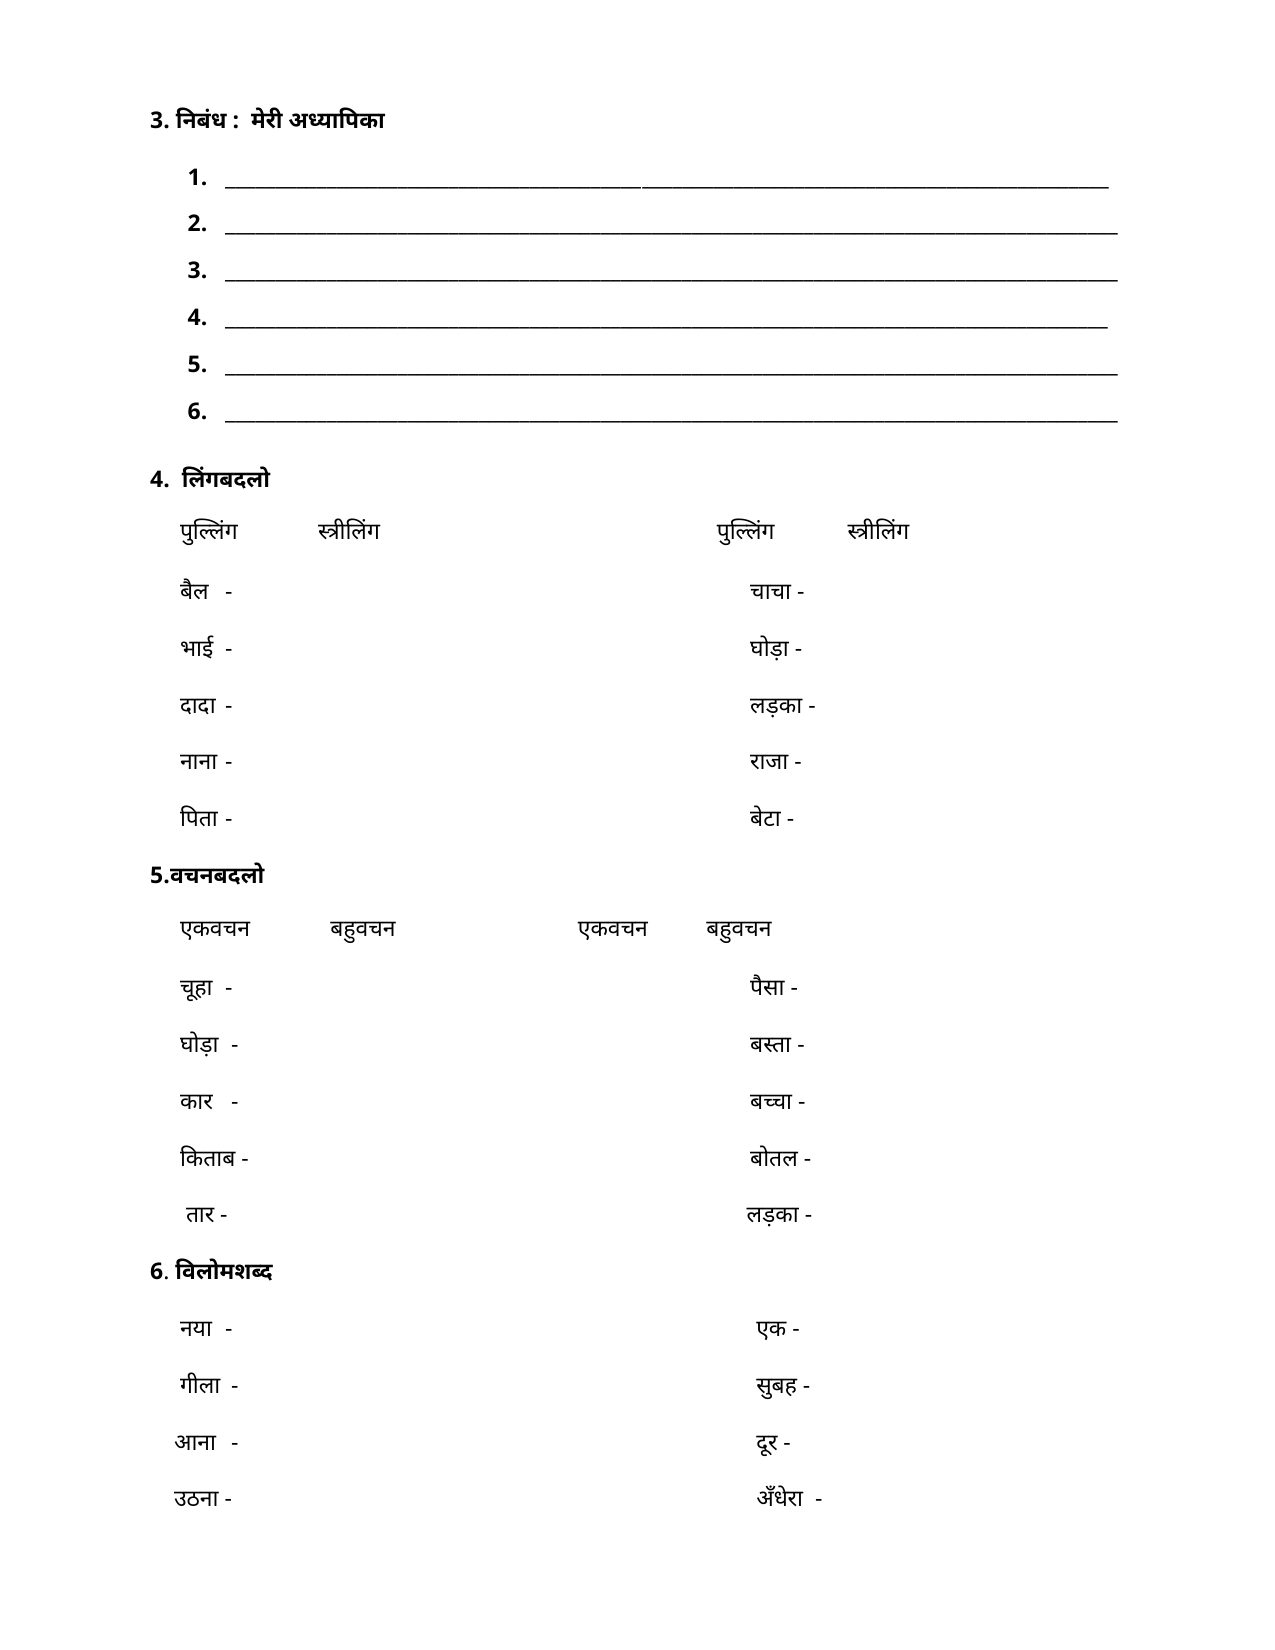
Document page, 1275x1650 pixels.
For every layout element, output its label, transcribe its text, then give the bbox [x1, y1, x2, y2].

text गीला - सुबह - [150, 1369, 1125, 1400]
text नाना - राजा - [150, 745, 1125, 777]
list ________________________________________________________________________________________ [187, 395, 1125, 426]
list ________________________________________________________________________________________ [187, 207, 1125, 238]
text 4. लिंगबदलो [150, 462, 1125, 494]
text दादा - लड़का - [150, 688, 1125, 720]
text चूहा - पैसा - [150, 971, 1125, 1003]
list ________________________________________________________________________________________ [187, 348, 1125, 379]
text 3. निबंध : मेरी अध्यापिका [150, 104, 1125, 135]
text एकवचन बहुवचन एकवचन बहुवचन [150, 916, 1125, 946]
text किताब - बोतल - [150, 1142, 1125, 1173]
text कार - बच्चा - [150, 1085, 1125, 1116]
list ________________________________________________________________________________________ [187, 254, 1125, 285]
text पिता - बेटा - [150, 802, 1125, 833]
text तार - लड़का - [150, 1198, 1125, 1230]
list _______________________________________________________________________________________ [187, 160, 1125, 192]
text उठना - अँधेरा - [150, 1482, 1125, 1513]
text नया - एक - [150, 1312, 1125, 1343]
text 5.वचनबदलो [150, 859, 1125, 890]
list _______________________________________________________________________________________ [187, 301, 1125, 332]
text घोड़ा - बस्ता - [150, 1028, 1125, 1059]
text 6. विलोमशब्द [150, 1255, 1125, 1286]
text आना - दूर - [150, 1426, 1125, 1457]
text बैल - चाचा - [150, 575, 1125, 606]
text भाई - घोड़ा - [150, 632, 1125, 663]
text पुल्लिंग स्त्रीलिंग पुल्लिंग स्त्रीलिंग [150, 519, 1125, 549]
